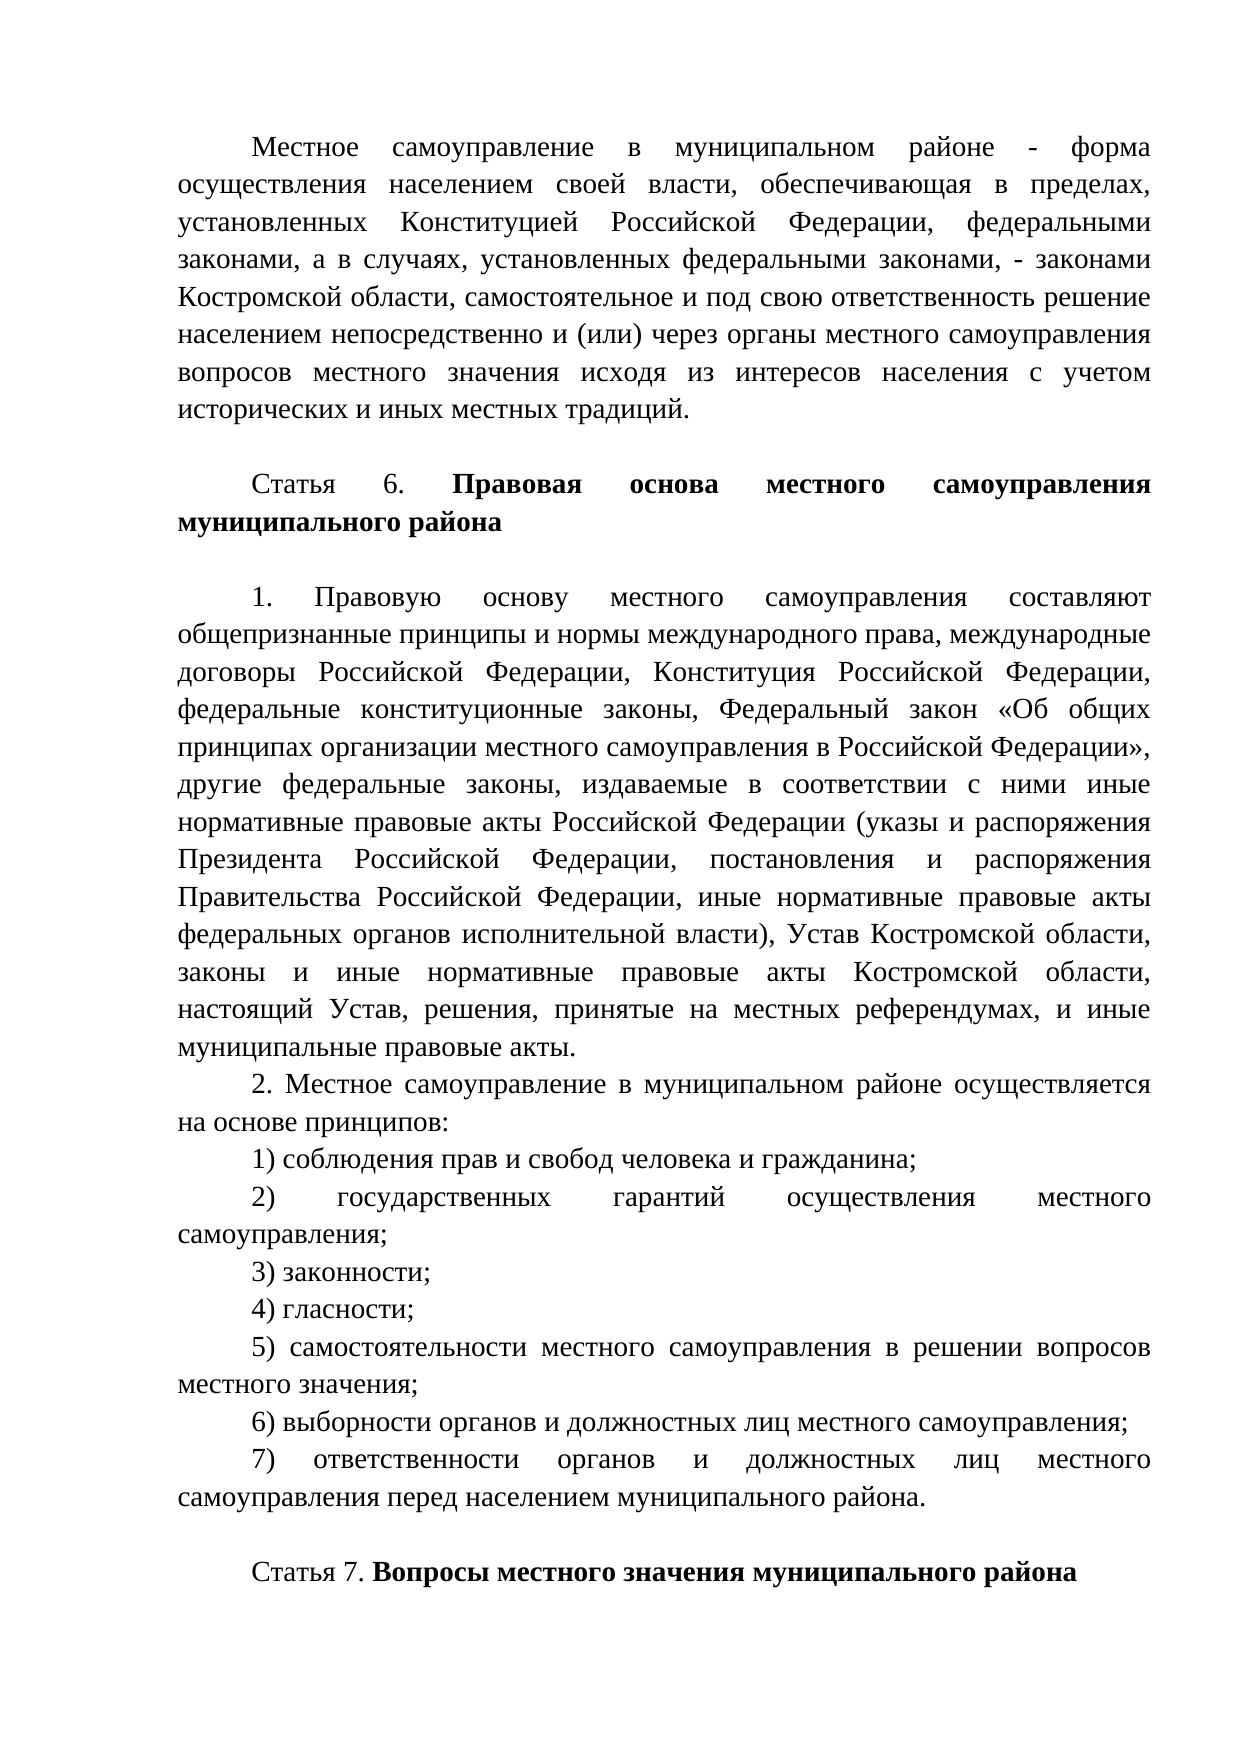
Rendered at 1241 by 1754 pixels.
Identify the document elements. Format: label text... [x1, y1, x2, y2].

text 3) законности; [177, 1251, 1152, 1289]
text 2) государственных гарантий осуществления местного самоуправления; [177, 1176, 1152, 1251]
text 7) ответственности органов и должностных лиц местного самоуправления перед населением муниципального района. [177, 1439, 1152, 1514]
text 5) самостоятельности местного самоуправления в решении вопросов местного значения; [177, 1326, 1152, 1401]
subtitle Статья 7. Вопросы местного значения муниципального района [177, 1551, 1152, 1589]
text 1. Правовую основу местного самоуправления составляют общепризнанные принципы и нормы международного права, международные договоры Российской Федерации, Конституция Российской Федерации, федеральные конституционные законы, Федеральный закон «Об общих принципах организации местного самоуправления в Российской Федерации», другие федеральные законы, издаваемые в соответствии с ними иные нормативные правовые акты Российской Федерации (указы и распоряжения Президента Российской Федерации, постановления и распоряжения Правительства Российской Федерации, иные нормативные правовые акты федеральных органов исполнительной власти), Устав Костромской области, законы и иные нормативные правовые акты Костромской области, настоящий Устав, решения, принятые на местных референдумах, и иные муниципальные правовые акты. [177, 576, 1152, 1064]
text Местное самоуправление в муниципальном районе - форма осуществления населением своей власти, обеспечивающая в пределах, установленных Конституцией Российской Федерации, федеральными законами, а в случаях, установленных федеральными законами, - законами Костромской области, самостоятельное и под свою ответственность решение населением непосредственно и (или) через органы местного самоуправления вопросов местного значения исходя из интересов населения с учетом исторических и иных местных традиций. [177, 126, 1152, 426]
text 1) соблюдения прав и свобод человека и гражданина; [177, 1139, 1152, 1176]
text 2. Местное самоуправление в муниципальном районе осуществляется на основе принципов: [177, 1064, 1152, 1139]
text 4) гласности; [177, 1289, 1152, 1326]
subtitle Статья 6. Правовая основа местного самоуправления муниципального района [177, 464, 1152, 539]
text 6) выборности органов и должностных лиц местного самоуправления; [177, 1401, 1152, 1439]
